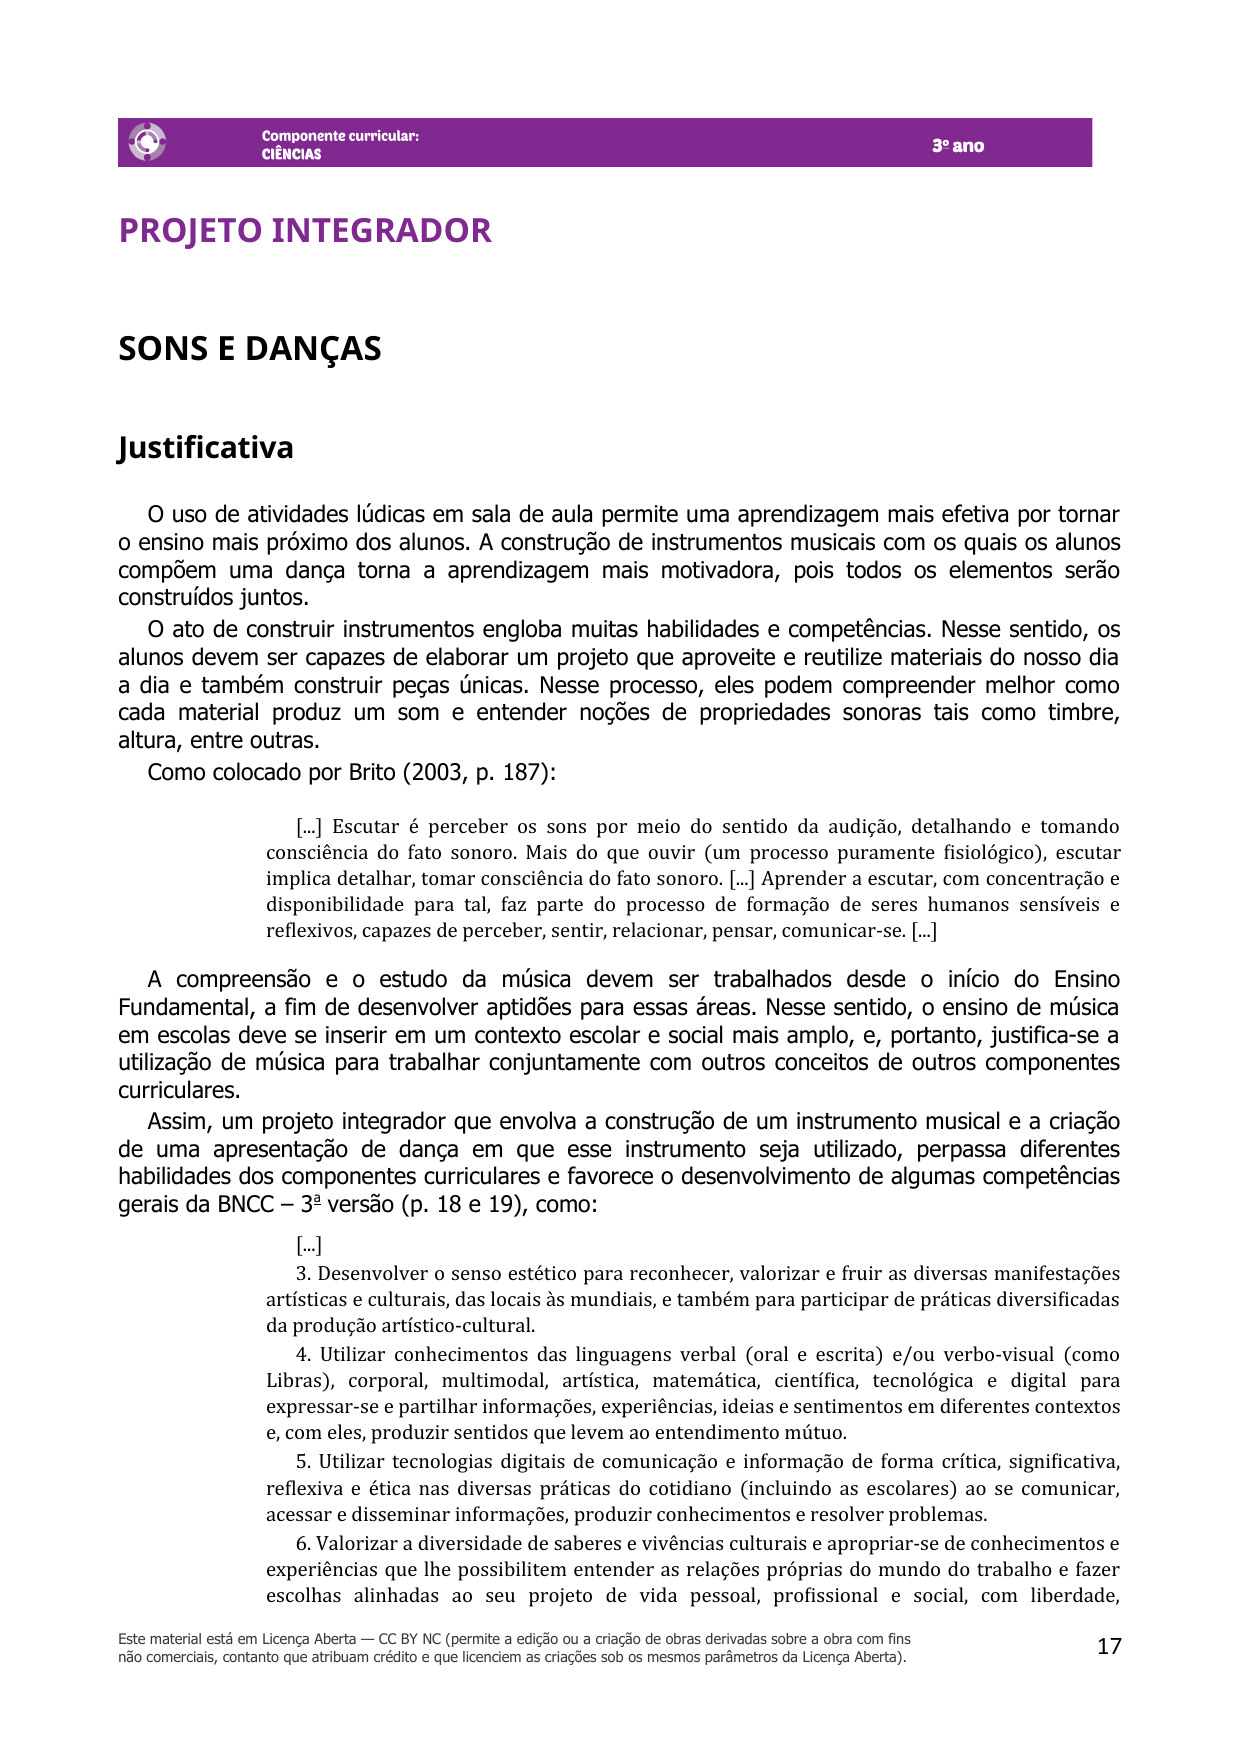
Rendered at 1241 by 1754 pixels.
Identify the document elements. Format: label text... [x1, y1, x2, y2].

text 4. Utilizar conhecimentos das linguagens verbal (oral e escrita) e/ou verbo-visual (como Libras), corporal, multimodal, artística, matemática, científica, tecnológica e digital para expressar-se e partilhar informações, experiências, ideias e sentimentos em diferentes contextos e, com eles, produzir sentidos que levem ao entendimento mútuo. [266, 1340, 1122, 1444]
text Justificativa [118, 427, 1122, 468]
text O uso de atividades lúdicas em sala de aula permite uma aprendizagem mais efetiva por tornar o ensino mais próximo dos alunos. A construção de instrumentos musicais com os quais os alunos compõem uma dança torna a aprendizagem mais motivadora, pois todos os elementos serão construídos juntos. [118, 500, 1122, 611]
text A compreensão e o estudo da música devem ser trabalhados desde o início do Ensino Fundamental, a fim de desenvolver aptidões para essas áreas. Nesse sentido, o ensino de música em escolas deve se inserir em um contexto escolar e social mais amplo, e, portanto, justifica-se a utilização de música para trabalhar conjuntamente com outros conceitos de outros componentes curriculares. [118, 965, 1122, 1103]
text [...] [266, 1230, 1122, 1256]
text [...] Escutar é perceber os sons por meio do sentido da audição, detalhando e tomando consciência do fato sonoro. Mais do que ouvir (um processo puramente fisiológico), escutar implica detalhar, tomar consciência do fato sonoro. [...] Aprender a escutar, com concentração e disponibilidade para tal, faz parte do processo de formação de seres humanos sensíveis e reflexivos, capazes de perceber, sentir, relacionar, pensar, comunicar-se. [...] [266, 812, 1122, 942]
text SONS E DANÇAS [118, 325, 1122, 371]
text O ato de construir instrumentos engloba muitas habilidades e competências. Nesse sentido, os alunos devem ser capazes de elaborar um projeto que aproveite e reutilize materiais do nosso dia a dia e também construir peças únicas. Nesse processo, eles podem compreender melhor como cada material produz um som e entender noções de propriedades sonoras tais como timbre, altura, entre outras. [118, 615, 1122, 753]
text PROJETO INTEGRADOR [118, 207, 1122, 252]
text 5. Utilizar tecnologias digitais de comunicação e informação de forma crítica, significativa, reflexiva e ética nas diversas práticas do cotidiano (incluindo as escolares) ao se comunicar, acessar e disseminar informações, produzir conhecimentos e resolver problemas. [266, 1447, 1122, 1526]
text Assim, um projeto integrador que envolva a construção de um instrumento musical e a criação de uma apresentação de dança em que esse instrumento seja utilizado, perpassa diferentes habilidades dos componentes curriculares e favorece o desenvolvimento de algumas competências gerais da BNCC – 3a versão (p. 18 e 19), como: [118, 1106, 1122, 1217]
text Como colocado por Brito (2003, p. 187): [118, 757, 1122, 785]
text 3. Desenvolver o senso estético para reconhecer, valorizar e fruir as diversas manifestações artísticas e culturais, das locais às mundiais, e também para participar de práticas diversificadas da produção artístico-cultural. [266, 1259, 1122, 1337]
picture [118, 118, 1093, 167]
